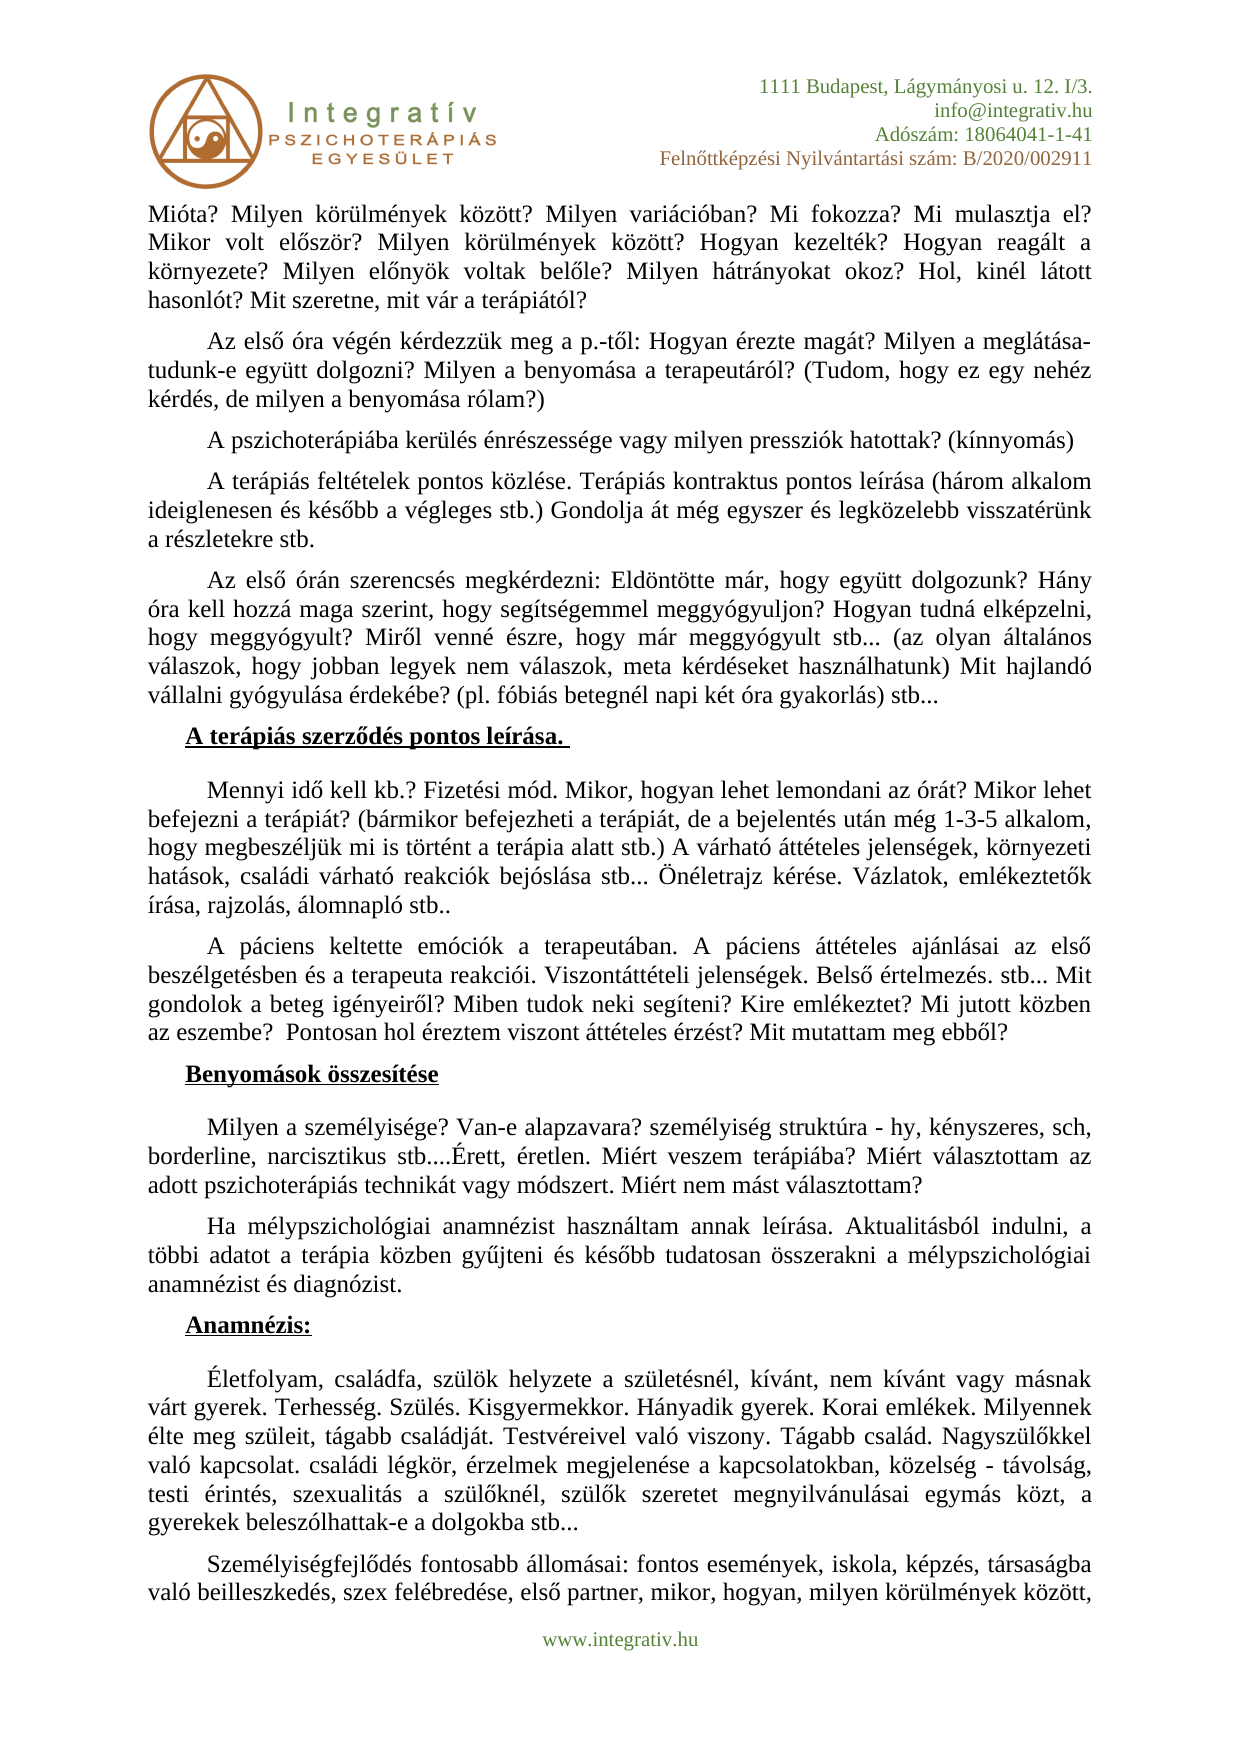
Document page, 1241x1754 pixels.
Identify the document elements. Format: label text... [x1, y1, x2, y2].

text Mennyi idő kell kb.? Fizetési mód. Mikor, hogyan lehet lemondani az órát? Mikor lehet befejezni a terápiát? (bármikor befejezheti a terápiát, de a bejelentés után még 1-3-5 alkalom, hogy megbeszéljük mi is történt a terápia alatt stb.) A várható áttételes jelenségek, környezeti hatások, családi várható reakciók bejóslása stb... Önéletrajz kérése. Vázlatok, emlékeztetők írása, rajzolás, álomnapló stb.. [148, 775, 1093, 919]
text Életfolyam, családfa, szülök helyzete a születésnél, kívánt, nem kívánt vagy másnak várt gyerek. Terhesség. Szülés. Kisgyermekkor. Hányadik gyerek. Korai emlékek. Milyennek élte meg szüleit, tágabb családját. Testvéreivel való viszony. Tágabb család. Nagyszülőkkel való kapcsolat. családi légkör, érzelmek megjelenése a kapcsolatokban, közelség - távolság, testi érintés, szexualitás a szülőknél, szülők szeretet megnyilvánulásai egymás közt, a gyerekek beleszólhattak-e a dolgokba stb... [148, 1364, 1093, 1536]
text Ha mélypszichológiai anamnézist használtam annak leírása. Aktualitásból indulni, a többi adatot a terápia közben gyűjteni és később tudatosan összerakni a mélypszichológiai anamnézist és diagnózist. [148, 1211, 1093, 1297]
text A páciens keltette emóciók a terapeutában. A páciens áttételes ajánlásai az első beszélgetésben és a terapeuta reakciói. Viszontáttételi jelenségek. Belső értelmezés. stb... Mit gondolok a beteg igényeiről? Miben tudok neki segíteni? Kire emlékeztet? Mi jutott közben az eszembe? Pontosan hol éreztem viszont áttételes érzést? Mit mutattam meg ebből? [148, 931, 1093, 1046]
text A terápiás feltételek pontos közlése. Terápiás kontraktus pontos leírása (három alkalom ideiglenesen és később a végleges stb.) Gondolja át még egyszer és legközelebb visszatérünk a részletekre stb. [148, 466, 1093, 552]
picture [148, 73, 498, 190]
text Az első órán szerencsés megkérdezni: Eldöntötte már, hogy együtt dolgozunk? Hány óra kell hozzá maga szerint, hogy segítségemmel meggyógyuljon? Hogyan tudná elképzelni, hogy meggyógyult? Miről venné észre, hogy már meggyógyult stb... (az olyan általános válaszok, hogy jobban legyek nem válaszok, meta kérdéseket használhatunk) Mit hajlandó vállalni gyógyulása érdekébe? (pl. fóbiás betegnél napi két óra gyakorlás) stb... [148, 565, 1093, 709]
text A pszichoterápiába kerülés énrészessége vagy milyen pressziók hatottak? (kínnyomás) [148, 425, 1093, 454]
text Anamnézis: [185, 1310, 1093, 1339]
text Benyomások összesítése [185, 1059, 1093, 1087]
text A terápiás szerződés pontos leírása. [185, 721, 1093, 750]
text Az első óra végén kérdezzük meg a p.-től: Hogyan érezte magát? Milyen a meglátása- tudunk-e együtt dolgozni? Milyen a benyomása a terapeutáról? (Tudom, hogy ez egy nehéz kérdés, de milyen a benyomása rólam?) [148, 326, 1093, 412]
text Milyen a személyisége? Van-e alapzavara? személyiség struktúra - hy, kényszeres, sch, borderline, narcisztikus stb....Érett, éretlen. Miért veszem terápiába? Miért választottam az adott pszichoterápiás technikát vagy módszert. Miért nem mást választottam? [148, 1112, 1093, 1199]
